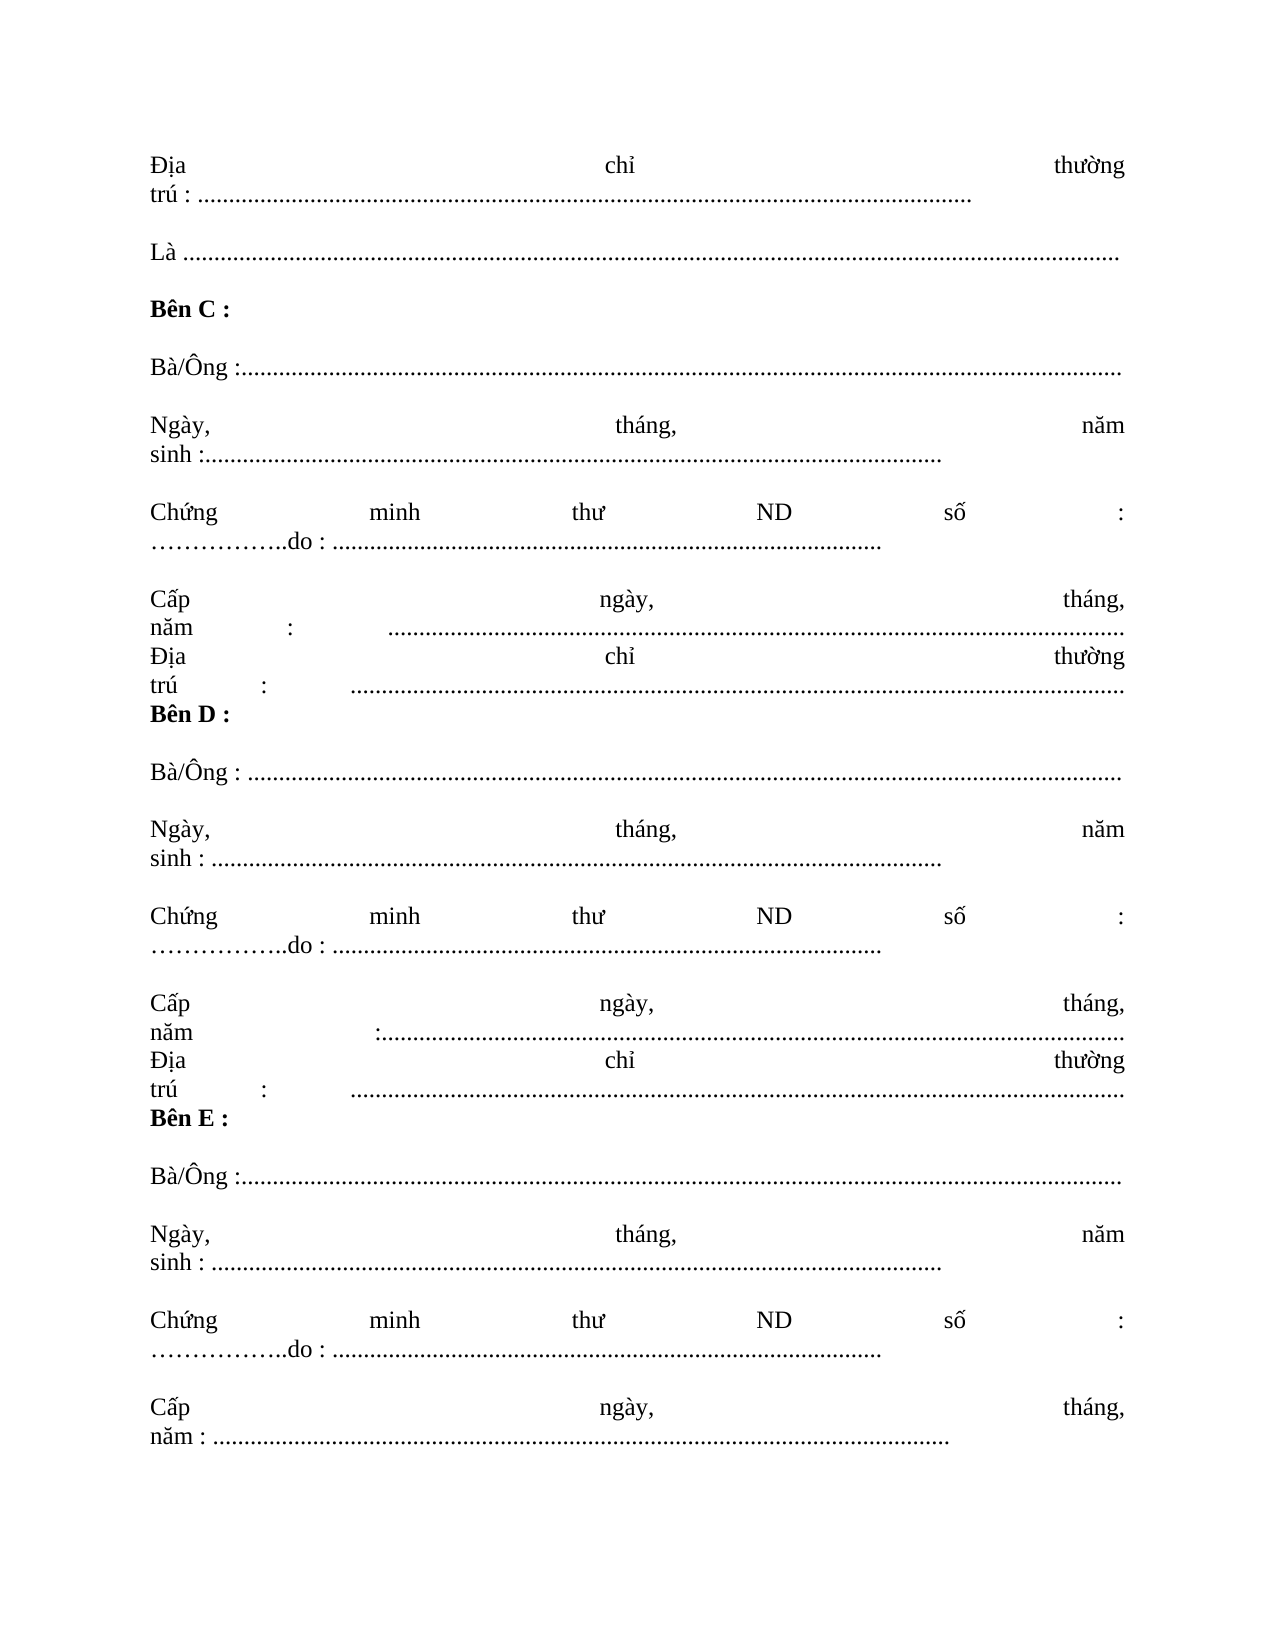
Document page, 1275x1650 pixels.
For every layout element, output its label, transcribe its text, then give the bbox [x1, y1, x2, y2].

text Bên C : [150, 294, 1125, 323]
text Ngày, tháng, năm sinh : ..................................................................................................................... [150, 1219, 1125, 1276]
text Bà/Ông :............................................................................................................................................. [150, 1161, 1125, 1189]
text Chứng minh thư ND số : ……………..do : ........................................................................................ [150, 1305, 1125, 1363]
text Cấp ngày, tháng, năm : ...................................................................................................................... [150, 1392, 1125, 1449]
text Bà/Ông :............................................................................................................................................. [150, 352, 1125, 381]
text Là ...................................................................................................................................................... [150, 237, 1125, 265]
text Bà/Ông : ............................................................................................................................................ [150, 757, 1125, 785]
text Chứng minh thư ND số : ……………..do : ........................................................................................ [150, 497, 1125, 554]
text Ngày, tháng, năm sinh : ..................................................................................................................... [150, 814, 1125, 872]
text Cấp ngày, tháng, năm :....................................................................................................................... Địa chỉ thường trú : ............................................................................................................................ Bên E : [150, 988, 1125, 1132]
text Ngày, tháng, năm sinh :...................................................................................................................... [150, 410, 1125, 468]
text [150, 150, 1125, 207]
text Chứng minh thư ND số : ……………..do : ........................................................................................ [150, 901, 1125, 959]
text Cấp ngày, tháng, năm : ...................................................................................................................... Địa chỉ thường trú : ............................................................................................................................ Bên D : [150, 584, 1125, 727]
